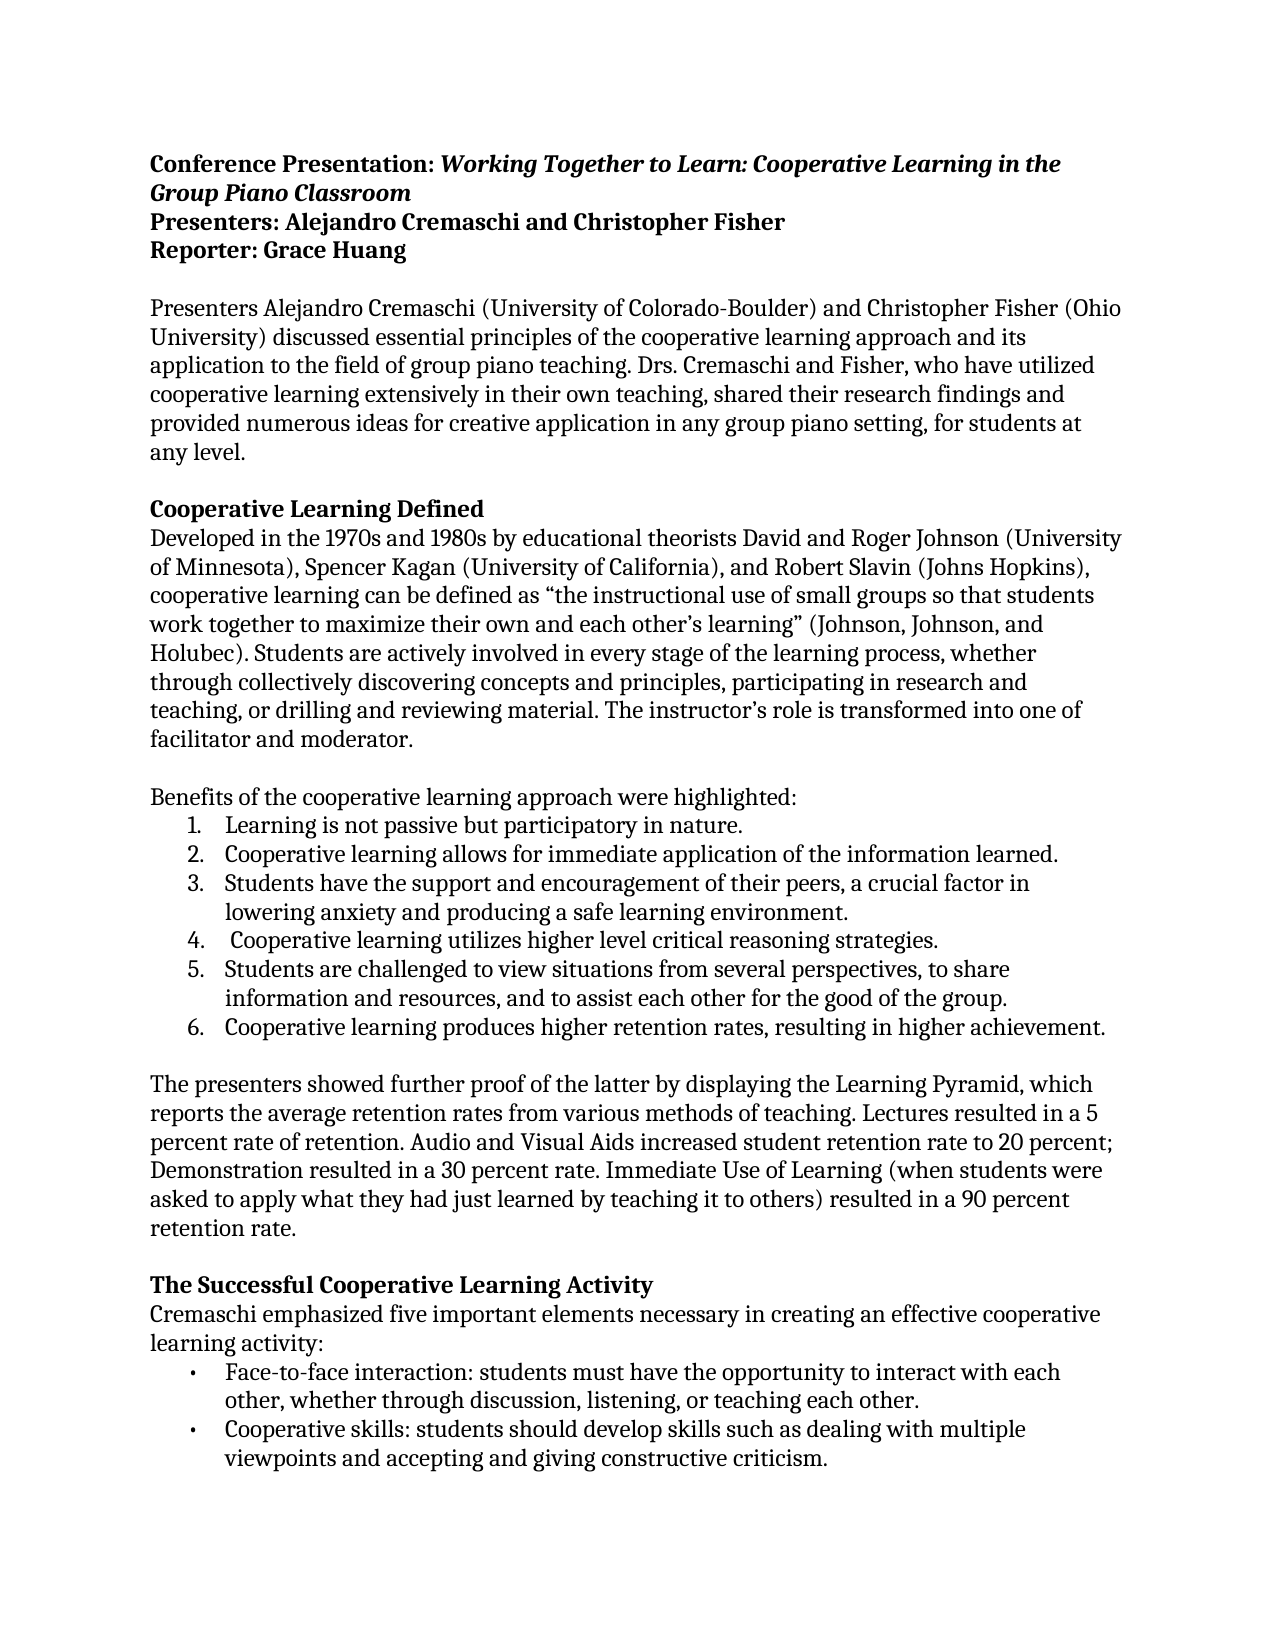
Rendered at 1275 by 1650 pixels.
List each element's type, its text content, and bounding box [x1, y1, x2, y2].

list Face-to-face interaction: students must have the opportunity to interact with each other, whether through discussion, listening, or teaching each other. [187, 1357, 1125, 1415]
text The presenters showed further proof of the latter by displaying the Learning Pyramid, which reports the average retention rates from various methods of teaching. Lectures resulted in a 5 percent rate of retention. Audio and Visual Aids increased student retention rate to 20 percent; Demonstration resulted in a 30 percent rate. Immediate Use of Learning (when students were asked to apply what they had just learned by teaching it to others) resulted in a 90 percent retention rate. [150, 1070, 1125, 1242]
list Cooperative skills: students should develop skills such as dealing with multiple viewpoints and accepting and giving constructive criticism. [187, 1415, 1125, 1472]
text Cremaschi emphasized five important elements necessary in creating an effective cooperative learning activity: [150, 1300, 1125, 1357]
text Cooperative Learning Defined [150, 495, 1125, 524]
text 1. Learning is not passive but participatory in nature. [187, 811, 1125, 840]
text 5. Students are challenged to view situations from several perspectives, to share information and resources, and to assist each other for the good of the group. [187, 955, 1125, 1012]
text Presenters Alejandro Cremaschi (University of Colorado-Boulder) and Christopher Fisher (Ohio University) discussed essential principles of the cooperative learning approach and its application to the field of group piano teaching. Drs. Cremaschi and Fisher, who have utilized cooperative learning extensively in their own teaching, shared their research findings and provided numerous ideas for creative application in any group piano setting, for students at any level. [150, 294, 1125, 466]
text Presenters: Alejandro Cremaschi and Christopher Fisher [150, 207, 1125, 236]
text 3. Students have the support and encouragement of their peers, a crucial factor in lowering anxiety and producing a safe learning environment. [187, 869, 1125, 926]
text 6. Cooperative learning produces higher retention rates, resulting in higher achievement. [187, 1012, 1125, 1041]
text 4. Cooperative learning utilizes higher level critical reasoning strategies. [187, 926, 1125, 955]
text Reporter: Grace Huang [150, 236, 1125, 265]
text Conference Presentation: Working Together to Learn: Cooperative Learning in the Group Piano Classroom [150, 150, 1125, 207]
text Developed in the 1970s and 1980s by educational theorists David and Roger Johnson (University of Minnesota), Spencer Kagan (University of California), and Robert Slavin (Johns Hopkins), cooperative learning can be defined as “the instructional use of small groups so that students work together to maximize their own and each other’s learning” (Johnson, Johnson, and Holubec). Students are actively involved in every stage of the learning process, whether through collectively discovering concepts and principles, participating in research and teaching, or drilling and reviewing material. The instructor’s role is transformed into one of facilitator and moderator. [150, 524, 1125, 754]
text 2. Cooperative learning allows for immediate application of the information learned. [187, 840, 1125, 869]
text Benefits of the cooperative learning approach were highlighted: [150, 782, 1125, 811]
text The Successful Cooperative Learning Activity [150, 1271, 1125, 1300]
